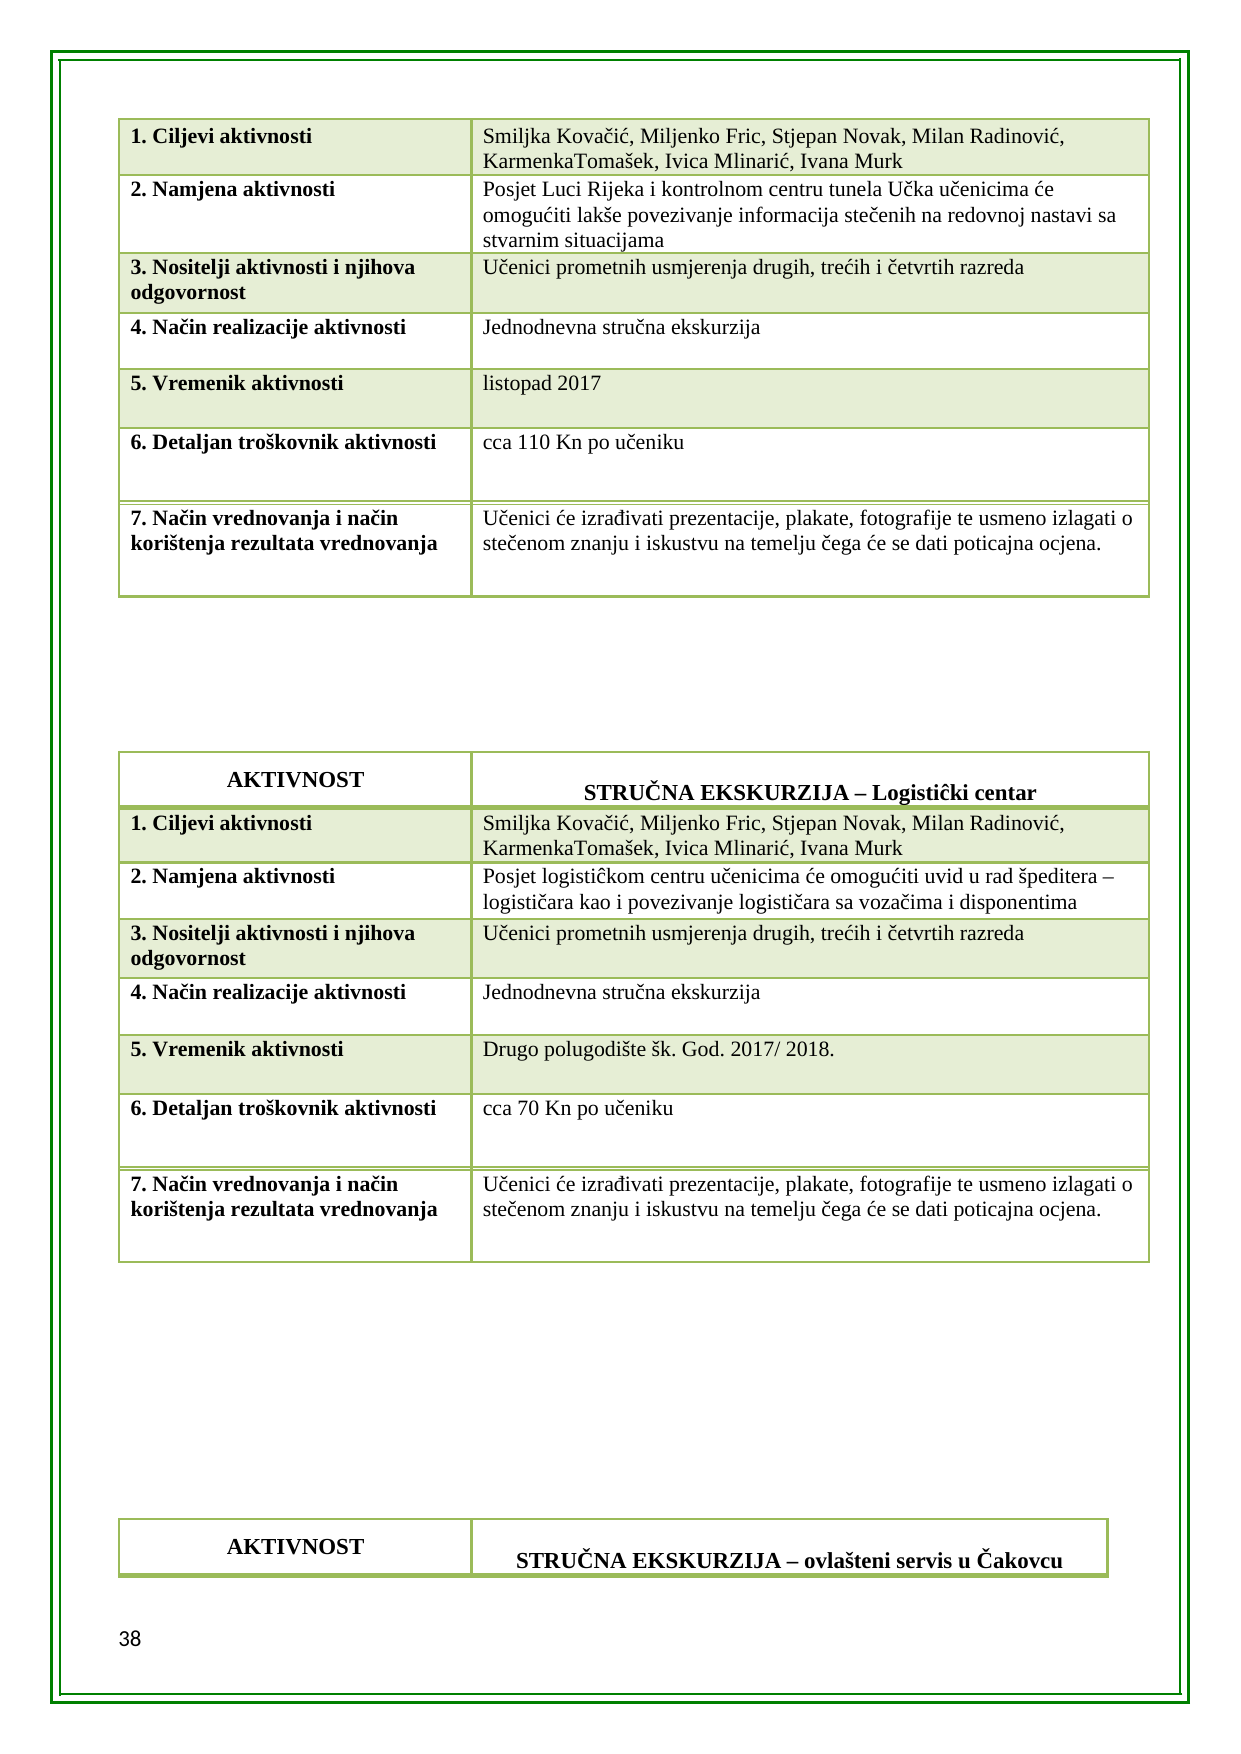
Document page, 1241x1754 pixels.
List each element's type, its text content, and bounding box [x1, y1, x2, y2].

table_cell 5. Vremenik aktivnosti [120, 370, 470, 427]
table_cell Učenici će izrađivati prezentacije, plakate, fotografije te usmeno izlagati o stečenom znanju i iskustvu na temelju čega će se dati poticajna ocjena. [473, 1171, 1148, 1261]
table_cell Drugo polugodište šk. God. 2017/ 2018. [473, 1036, 1148, 1093]
table_cell 5. Vremenik aktivnosti [120, 1036, 470, 1093]
table_header AKTIVNOST [120, 1520, 470, 1573]
table_header STRUČNA EKSKURZIJA – ovlašteni servis u Čakovcu [473, 1520, 1106, 1573]
table_cell cca 110 Kn po učeniku [473, 429, 1148, 500]
table_cell 7. Način vrednovanja i način korištenja rezultata vrednovanja [120, 1171, 470, 1261]
table_cell listopad 2017 [473, 370, 1148, 427]
table_cell Smiljka Kovačić, Miljenko Fric, Stjepan Novak, Milan Radinović, KarmenkaTomašek, Ivica Mlinarić, Ivana Murk [473, 810, 1148, 861]
table_cell 2. Namjena aktivnosti [120, 176, 470, 252]
table_cell 4. Način realizacije aktivnosti [120, 979, 470, 1033]
table_cell Jednodnevna stručna ekskurzija [473, 979, 1148, 1033]
table_cell 2. Namjena aktivnosti [120, 864, 470, 918]
table_cell 3. Nositelji aktivnosti i njihova odgovornost [120, 920, 470, 977]
table_header AKTIVNOST [120, 753, 470, 805]
table_cell cca 70 Kn po učeniku [473, 1095, 1148, 1166]
table_cell 1. Ciljevi aktivnosti [120, 120, 470, 174]
table_cell 4. Način realizacije aktivnosti [120, 314, 470, 368]
table_cell Učenici će izrađivati prezentacije, plakate, fotografije te usmeno izlagati o stečenom znanju i iskustvu na temelju čega će se dati poticajna ocjena. [473, 505, 1148, 595]
table_cell Učenici prometnih usmjerenja drugih, trećih i četvrtih razreda [473, 254, 1148, 312]
table_cell Posjet Luci Rijeka i kontrolnom centru tunela Učka učenicima će omogućiti lakše povezivanje informacija stečenih na redovnoj nastavi sa stvarnim situacijama [473, 176, 1148, 252]
table_cell 7. Način vrednovanja i način korištenja rezultata vrednovanja [120, 505, 470, 595]
table_header STRUČNA EKSKURZIJA – Logistiĉki centar [473, 753, 1148, 805]
table_cell Jednodnevna stručna ekskurzija [473, 314, 1148, 368]
table_cell Posjet logistiĉkom centru učenicima će omogućiti uvid u rad špeditera – logističara kao i povezivanje logističara sa vozačima i disponentima [473, 864, 1148, 918]
table_cell Smiljka Kovačić, Miljenko Fric, Stjepan Novak, Milan Radinović, KarmenkaTomašek, Ivica Mlinarić, Ivana Murk [473, 120, 1148, 174]
table_cell 1. Ciljevi aktivnosti [120, 810, 470, 861]
table_cell 6. Detaljan troškovnik aktivnosti [120, 429, 470, 500]
table_cell 3. Nositelji aktivnosti i njihova odgovornost [120, 254, 470, 312]
table_cell 6. Detaljan troškovnik aktivnosti [120, 1095, 470, 1166]
table_cell Učenici prometnih usmjerenja drugih, trećih i četvrtih razreda [473, 920, 1148, 977]
